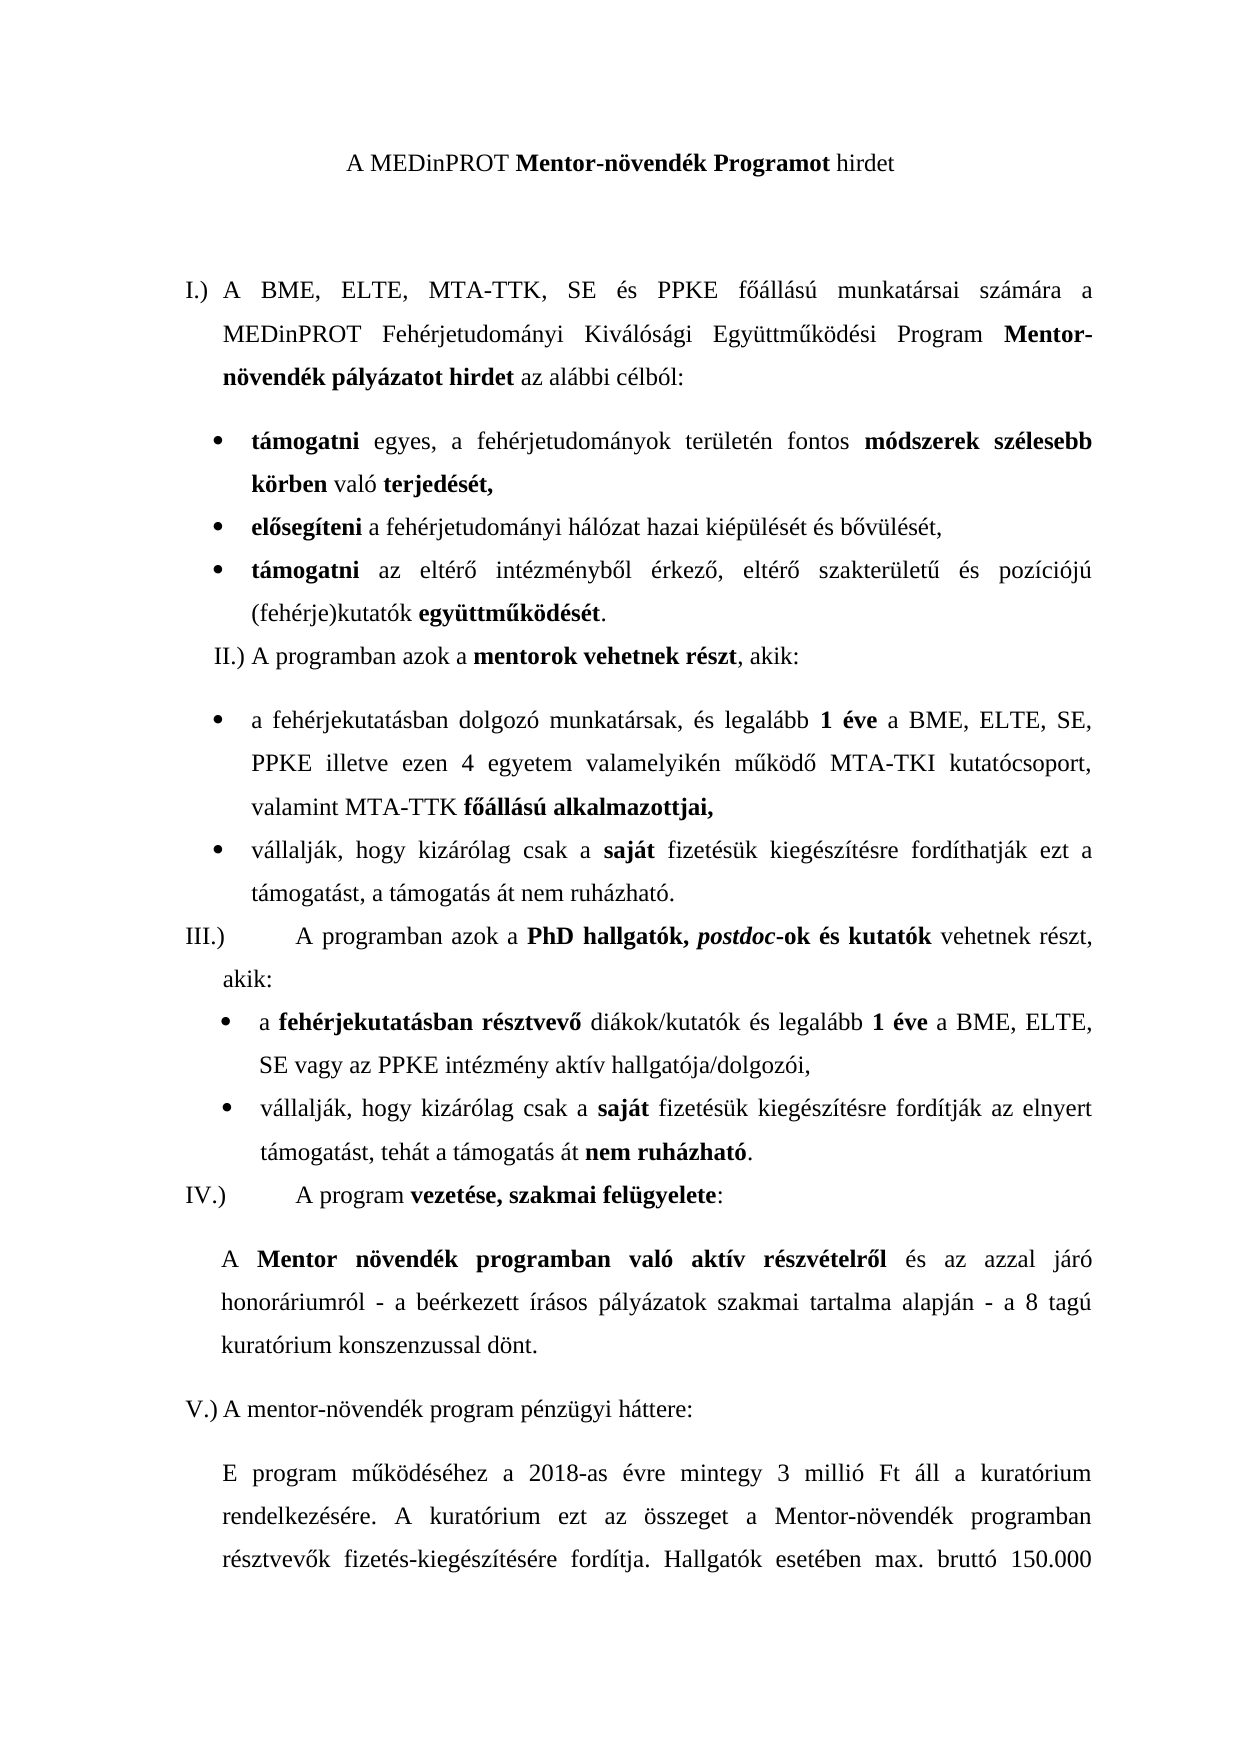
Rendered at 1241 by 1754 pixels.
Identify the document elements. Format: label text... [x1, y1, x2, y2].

list A BME, ELTE, MTA-TTK, SE és PPKE főállású munkatársai számára a MEDinPROT Fehérjetudományi Kiválósági Együttműködési Program Mentor-növendék pályázatot hirdet az alábbi célból: [185, 276, 1093, 391]
text A Mentor növendék programban való aktív részvételről és az azzal járó honoráriumról - a beérkezett írásos pályázatok szakmai tartalma alapján - a 8 tagú kuratórium konszenzussal dönt. [221, 1244, 1093, 1359]
list támogatni az eltérő intézményből érkező, eltérő szakterületű és pozíciójú (fehérje)kutatók együttműködését. [213, 555, 1093, 627]
list vállalják, hogy kizárólag csak a saját fizetésük kiegészítésre fordíthatják ezt a támogatást, a támogatás át nem ruházható. [213, 835, 1093, 907]
list vállalják, hogy kizárólag csak a saját fizetésük kiegészítésre fordítják az elnyert támogatást, tehát a támogatás át nem ruházható. [223, 1093, 1093, 1165]
list A program vezetése, szakmai felügyelete: [185, 1180, 1093, 1208]
list a fehérjekutatásban dolgozó munkatársak, és legalább 1 éve a BME, ELTE, SE, PPKE illetve ezen 4 egyetem valamelyikén működő MTA-TKI kutatócsoport, valamint MTA-TTK főállású alkalmazottjai, [213, 705, 1093, 820]
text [222, 1458, 1093, 1573]
list A mentor-növendék program pénzügyi háttere: [185, 1394, 1093, 1423]
list a fehérjekutatásban résztvevő diákok/kutatók és legalább 1 éve a BME, ELTE, SE vagy az PPKE intézmény aktív hallgatója/dolgozói, [221, 1007, 1093, 1079]
list elősegíteni a fehérjetudományi hálózat hazai kiépülését és bővülését, [213, 512, 1093, 541]
text A MEDinPROT Mentor-növendék Programot hirdet [148, 148, 1093, 176]
list A programban azok a mentorok vehetnek részt, akik: [213, 641, 1093, 670]
list A programban azok a PhD hallgatók, postdoc-ok és kutatók vehetnek részt, akik: [185, 921, 1093, 993]
list támogatni egyes, a fehérjetudományok területén fontos módszerek szélesebb körben való terjedését, [213, 426, 1093, 498]
